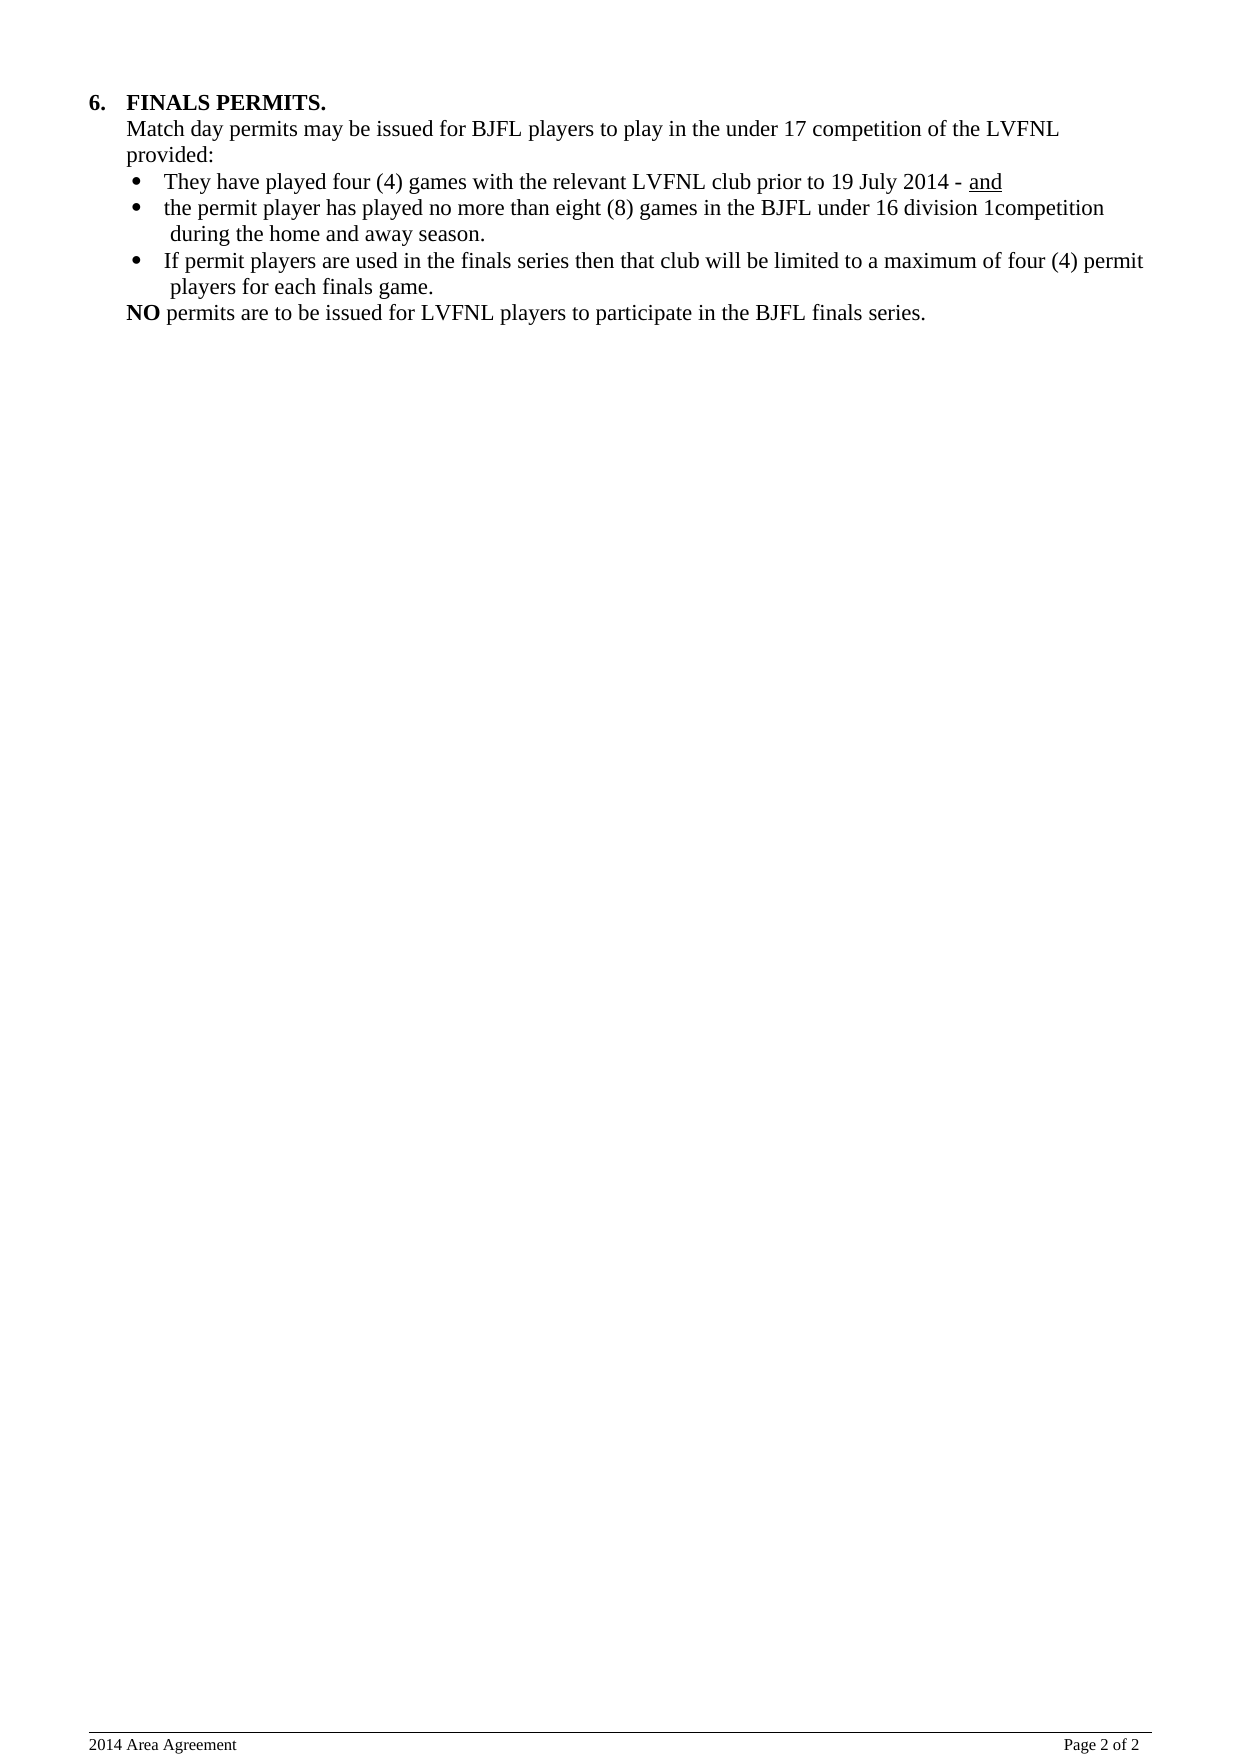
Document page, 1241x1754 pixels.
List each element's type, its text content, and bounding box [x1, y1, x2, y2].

text 6. FINALS PERMITS. [89, 89, 1152, 115]
list They have played four (4) games with the relevant LVFNL club prior to 19 July 2014 - and [132, 168, 1152, 194]
list If permit players are used in the finals series then that club will be limited to a maximum of four (4) permit players for each finals game. [132, 247, 1152, 299]
text Match day permits may be issued for BJFL players to play in the under 17 competition of the LVFNL provided: [89, 115, 1152, 168]
text NO permits are to be issued for LVFNL players to participate in the BJFL finals series. [89, 299, 1152, 326]
list the permit player has played no more than eight (8) games in the BJFL under 16 division 1competition during the home and away season. [132, 194, 1152, 247]
